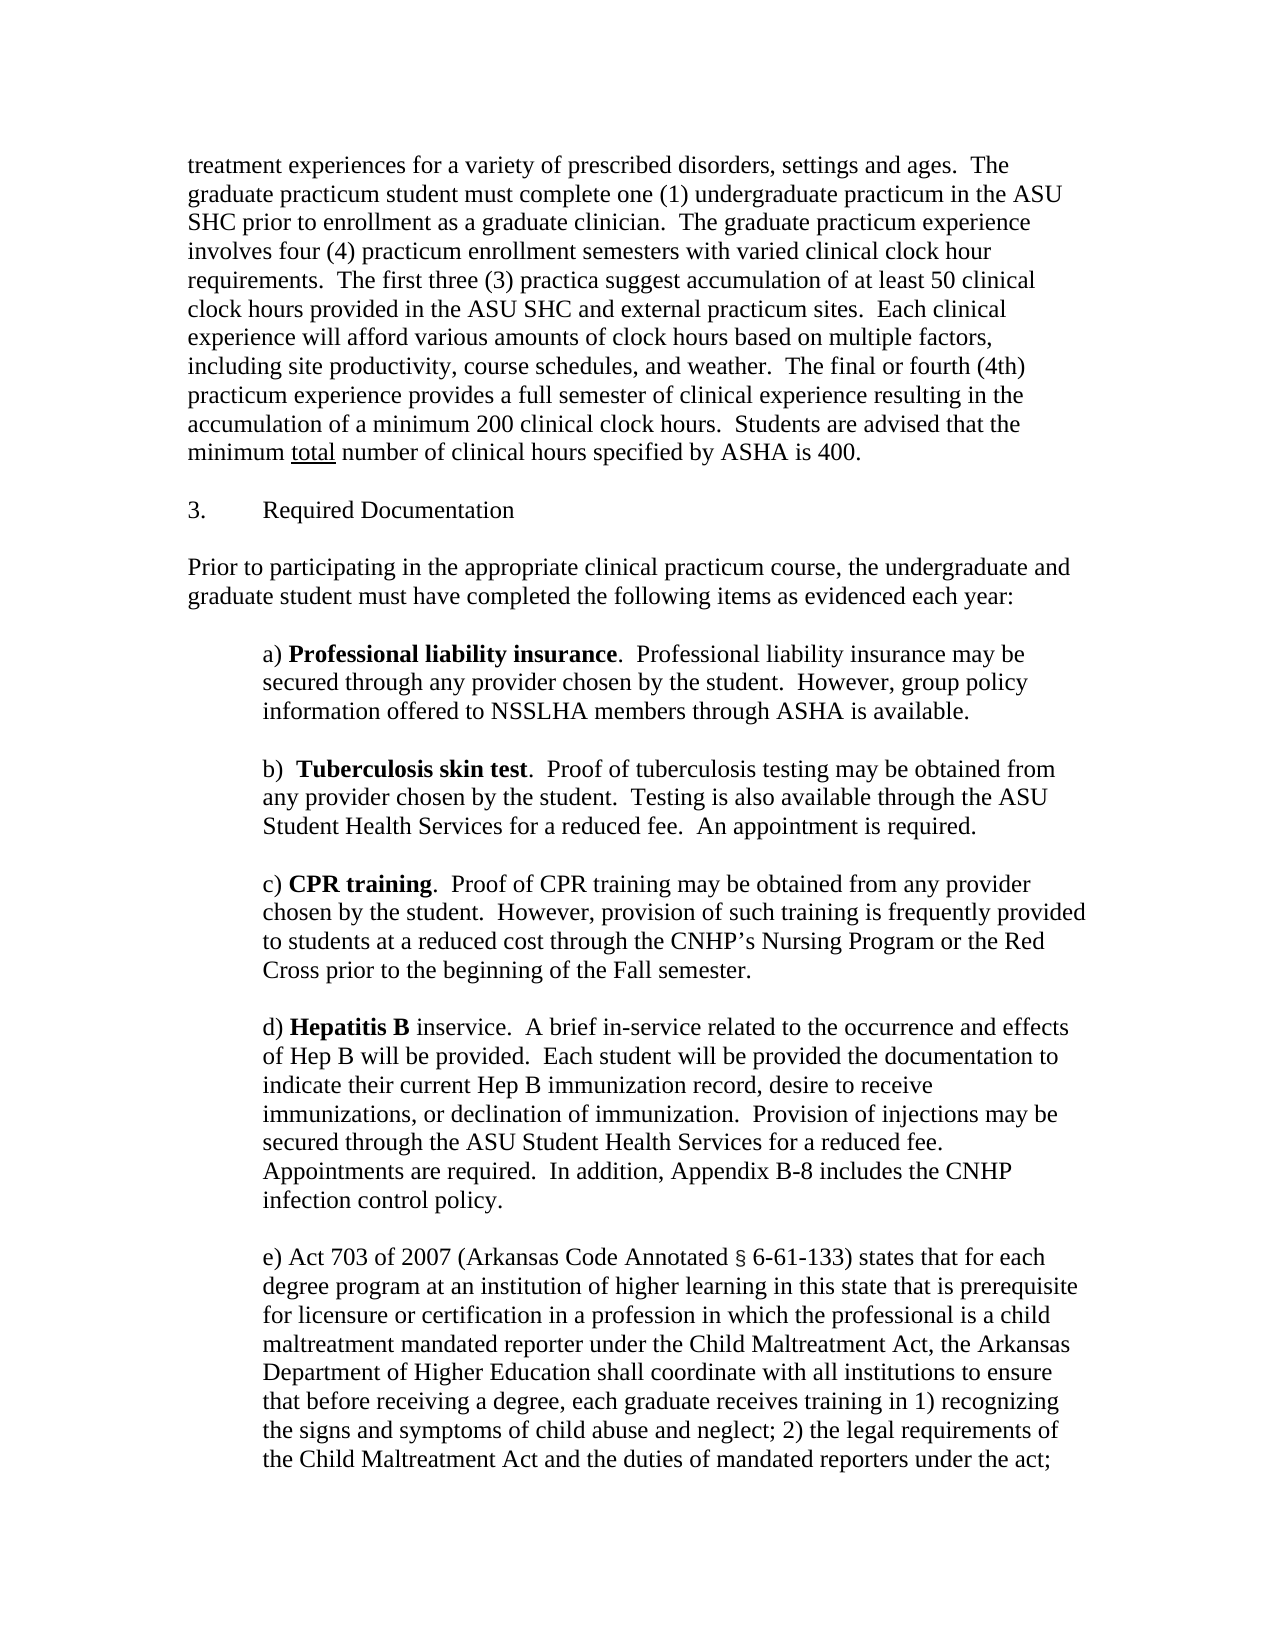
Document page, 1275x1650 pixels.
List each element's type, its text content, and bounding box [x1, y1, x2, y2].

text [262, 1242, 1087, 1472]
text d) Hepatitis B inservice. A brief in-service related to the occurrence and effects of Hep B will be provided. Each student will be provided the documentation to indicate their current Hep B immunization record, desire to receive immunizations, or declination of immunization. Provision of injections may be secured through the ASU Student Health Services for a reduced fee. Appointments are required. In addition, Appendix B-8 includes the CNHP infection control policy. [262, 1012, 1087, 1214]
text 3. Required Documentation [187, 495, 1087, 524]
text c) CPR training. Proof of CPR training may be obtained from any provider [187, 869, 1087, 897]
text a) Professional liability insurance. Professional liability insurance may be secured through any provider chosen by the student. However, group policy information offered to NSSLHA members through ASHA is available. [262, 639, 1087, 725]
text chosen by the student. However, provision of such training is frequently provided to students at a reduced cost through the CNHP’s Nursing Program or the Red Cross prior to the beginning of the Fall semester. [262, 897, 1087, 984]
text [187, 150, 1087, 466]
text Prior to participating in the appropriate clinical practicum course, the undergraduate and graduate student must have completed the following items as evidenced each year: [187, 552, 1087, 610]
text b) Tuberculosis skin test. Proof of tuberculosis testing may be obtained from any provider chosen by the student. Testing is also available through the ASU Student Health Services for a reduced fee. An appointment is required. [262, 754, 1087, 840]
